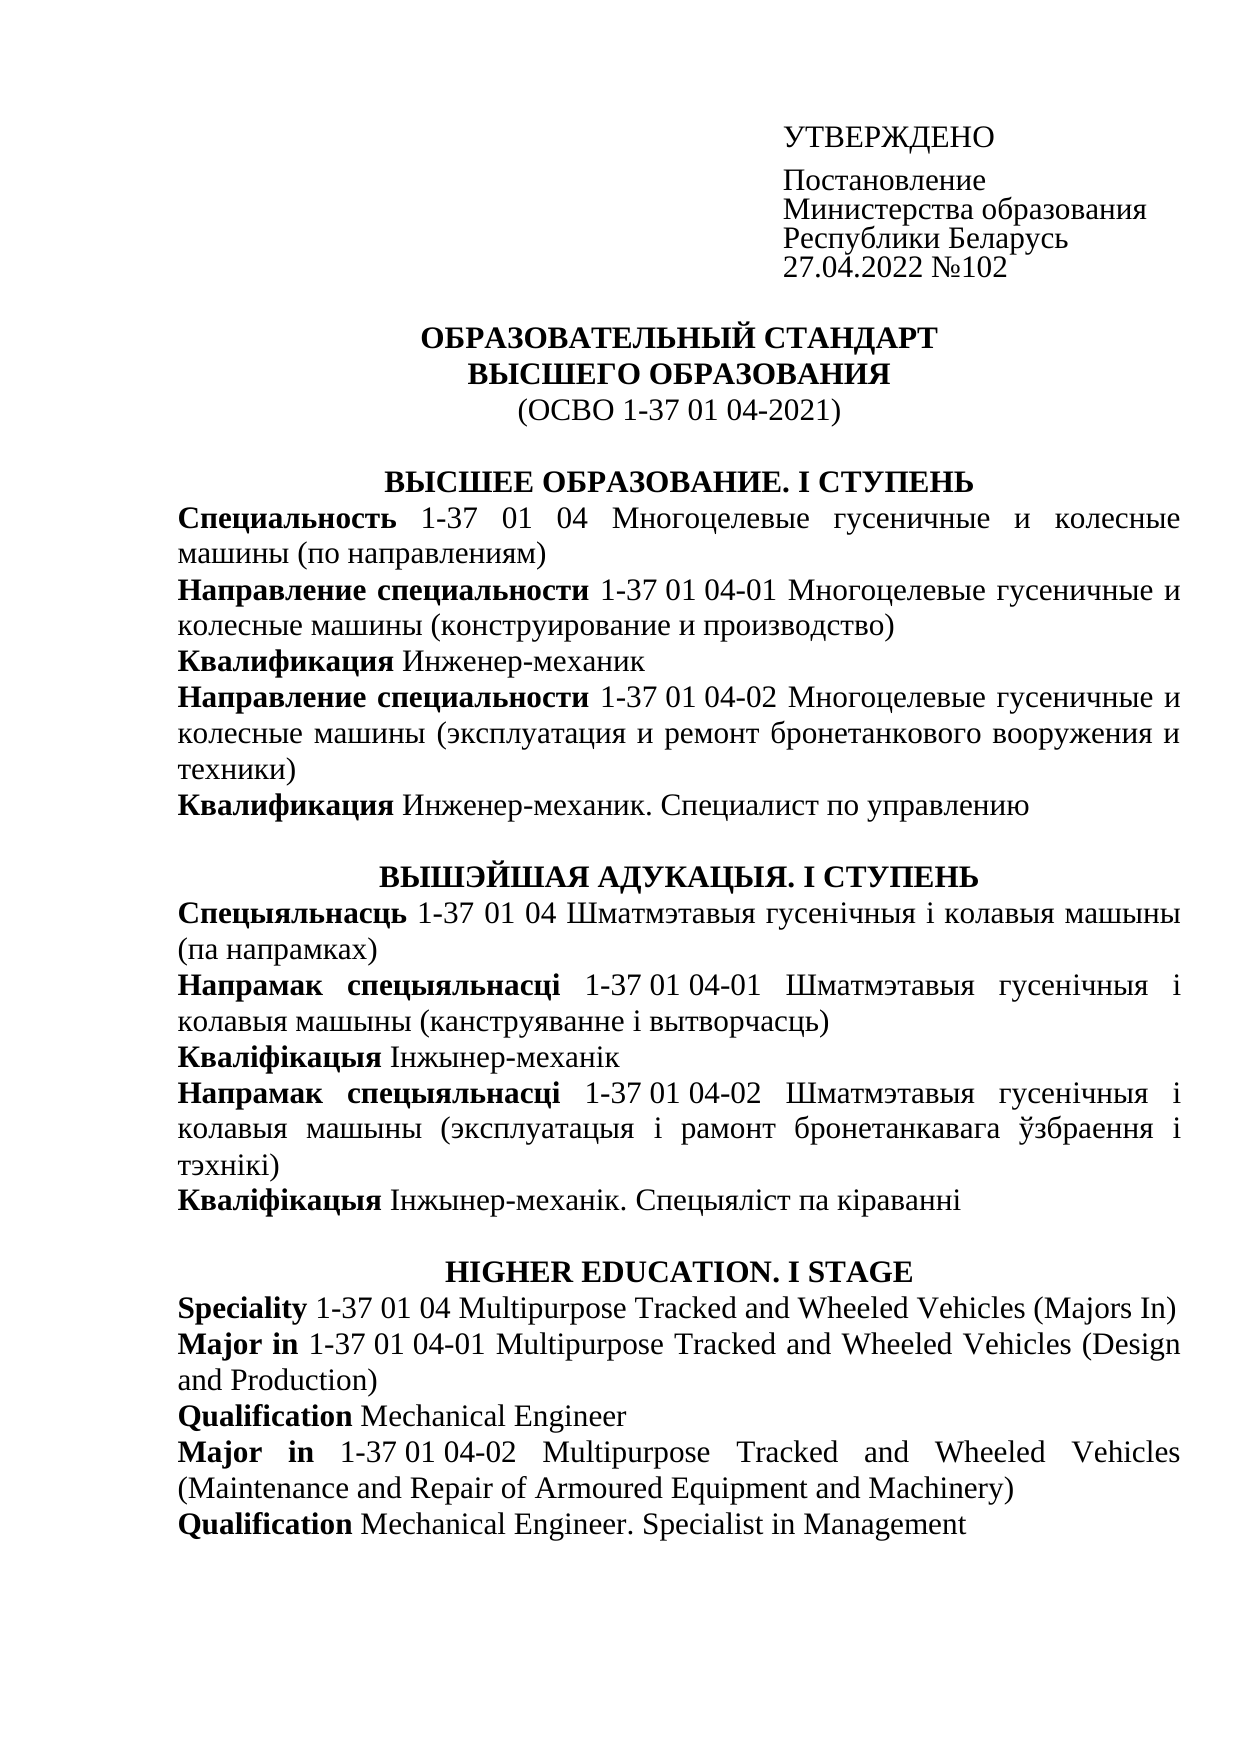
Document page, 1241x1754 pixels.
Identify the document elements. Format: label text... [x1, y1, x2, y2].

text 27.04.2022 №102 [783, 254, 1181, 283]
text Спецыяльнасць 1-37 01 04 Шматмэтавыя гусенiчныя i колавыя машыны (па напрамках) [177, 894, 1181, 966]
text Qualification Mechanical Engineer. Specialist in Management [177, 1505, 1181, 1541]
text Квалификация Инженер-механик [177, 643, 1181, 678]
text Qualification Mechanical Engineer [177, 1397, 1181, 1433]
text Кваліфікацыя Ιнжынер-механік. Спецыялiст па кiраваннi [177, 1182, 1181, 1218]
text (ОСВО 1-37 01 04-2021) [177, 391, 1181, 427]
text Постановление Министерства образования [783, 167, 1181, 225]
text Speciality 1-37 01 04 Multipurpose Tracked and Wheeled Vehicles (Majors In) [177, 1289, 1181, 1325]
text ВЫСШЕЕ ОБРАЗОВАНИЕ. I СТУПЕНЬ [177, 463, 1181, 499]
text Major in 1-37 01 04-01 Multipurpose Tracked and Wheeled Vehicles (Design and Production) [177, 1325, 1181, 1397]
text Квалификация Инженер-механик. Специалист по управлению [177, 786, 1181, 822]
text ВЫШЭЙШАЯ АДУКАЦЫЯ. I СТУПЕНЬ [177, 858, 1181, 894]
text Напрамак спецыяльнасцi 1-37 01 04-01 Шматмэтавыя гусенiчныя i колавыя машыны (канструяванне i вытворчасць) [177, 966, 1181, 1038]
text HIGHER EDUCATION. I STAGE [177, 1253, 1181, 1289]
text Направление специальности 1-37 01 04-02 Многоцелевые гусеничные и колесные машины (эксплуатация и ремонт бронетанкового вооружения и техники) [177, 678, 1181, 786]
text УТВЕРЖДЕНО [783, 118, 1181, 154]
text Напрамак спецыяльнасцi 1-37 01 04-02 Шматмэтавыя гусенiчныя i колавыя машыны (эксплуатацыя i рамонт бронетанкавага ўзбраення i тэхнiкi) [177, 1074, 1181, 1182]
text ВЫСШЕГО ОБРАЗОВАНИя [177, 355, 1181, 391]
text Республики Беларусь [783, 225, 1181, 254]
text Кваліфікацыя Ιнжынер-механік [177, 1038, 1181, 1074]
text Направление специальности 1-37 01 04-01 Многоцелевые гусеничные и колесные машины (конструирование и производство) [177, 571, 1181, 643]
text Специальность 1-37 01 04 Многоцелевые гусеничные и колесные машины (по направлениям) [177, 499, 1181, 571]
text Major in 1-37 01 04-02 Multipurpose Tracked and Wheeled Vehicles (Maintenance and Repair of Armoured Equipment and Machinery) [177, 1433, 1181, 1505]
text ОБРАЗОВАТЕЛЬНЫЙ СТАНДАРТ [177, 319, 1181, 355]
